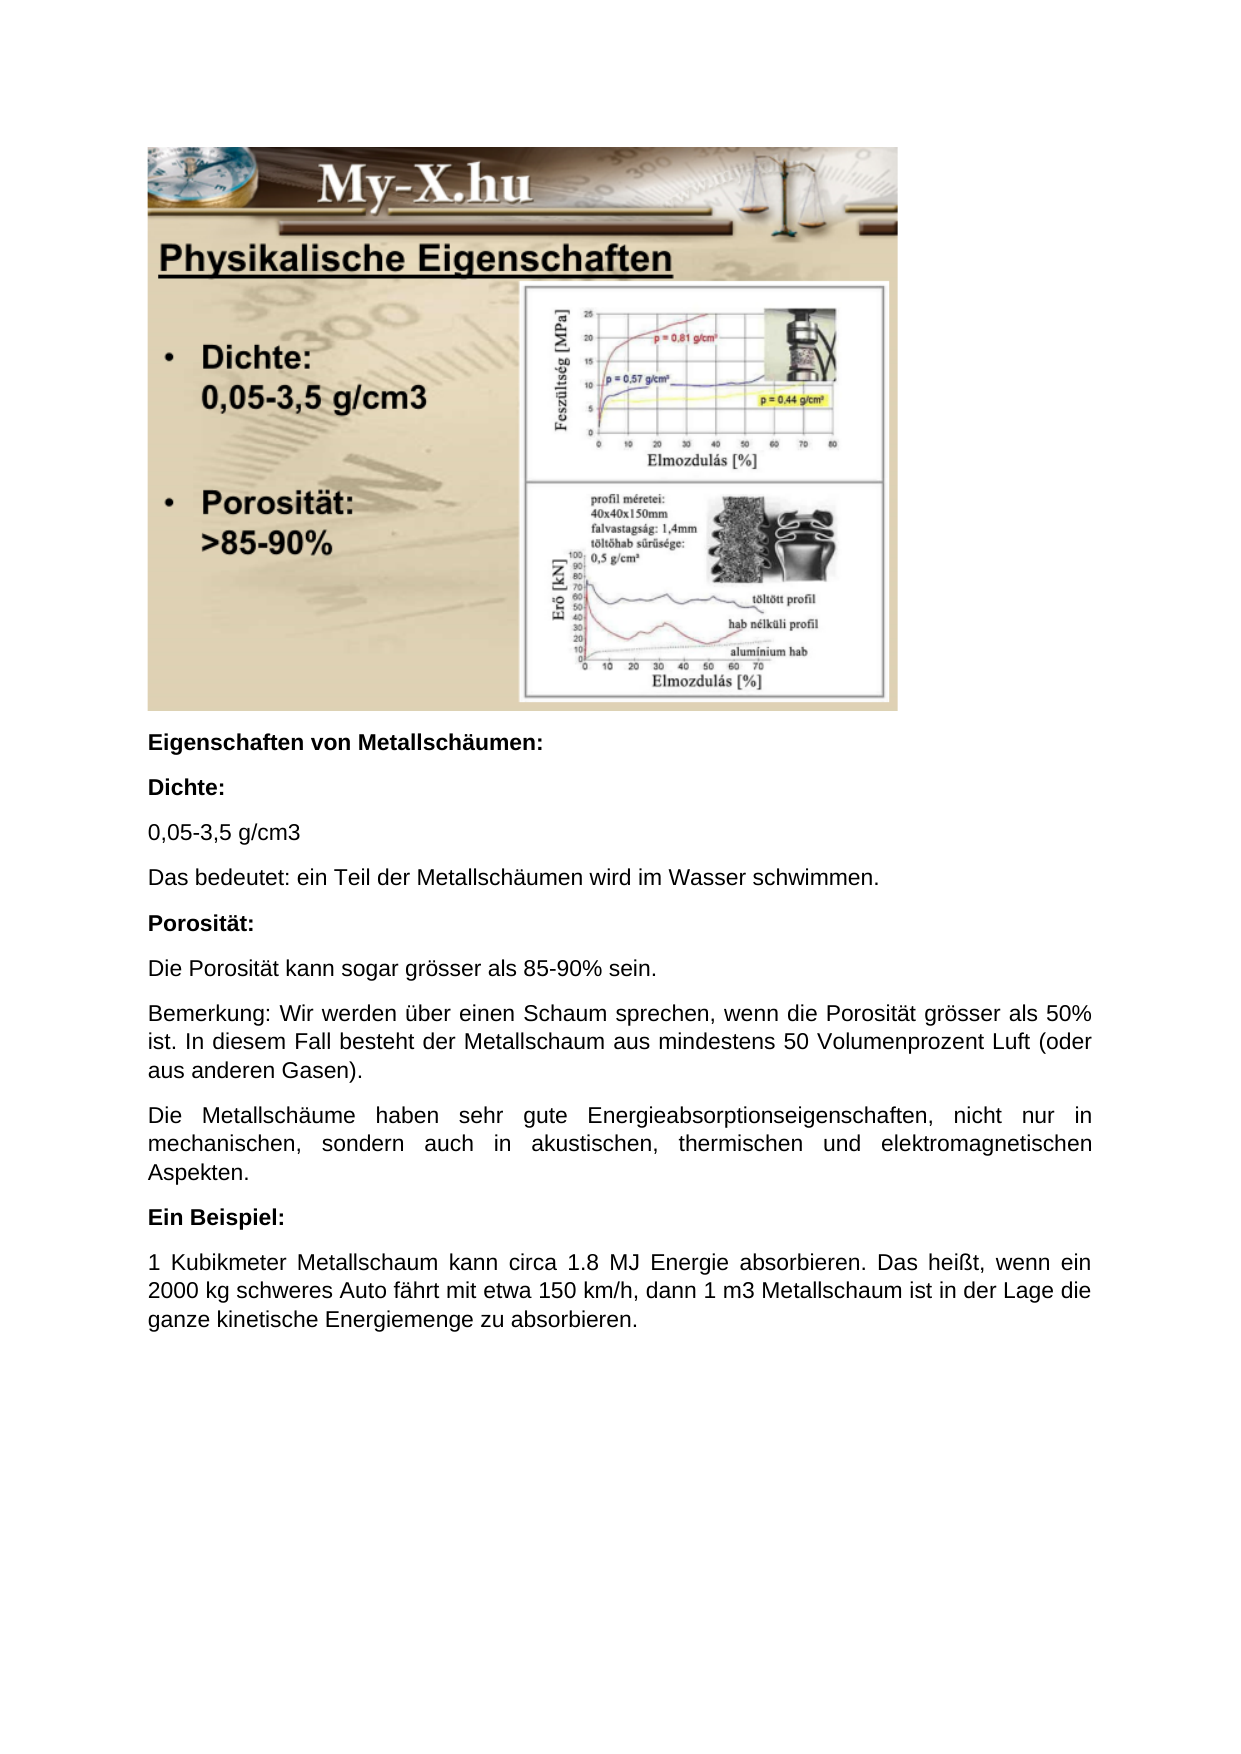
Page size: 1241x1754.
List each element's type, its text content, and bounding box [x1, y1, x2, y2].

text Dichte: [148, 774, 1093, 801]
text Die Porosität kann sogar grösser als 85-90% sein. [148, 954, 1093, 981]
text Ein Beispiel: [148, 1204, 1093, 1230]
text Das bedeutet: ein Teil der Metallschäumen wird im Wasser schwimmen. [148, 864, 1093, 891]
text 0,05-3,5 g/cm3 [148, 819, 1093, 846]
picture [147, 147, 898, 711]
text Eigenschaften von Metallschäumen: [148, 729, 1093, 755]
text 1 Kubikmeter Metallschaum kann circa 1.8 MJ Energie absorbieren. Das heißt, wenn ein 2000 kg schweres Auto fährt mit etwa 150 km/h, dann 1 m3 Metallschaum ist in der Lage die ganze kinetische Energiemenge zu absorbieren. [148, 1249, 1093, 1332]
text Die Metallschäume haben sehr gute Energieabsorptionseigenschaften, nicht nur in mechanischen, sondern auch in akustischen, thermischen und elektromagnetischen Aspekten. [148, 1102, 1093, 1185]
text Porosität: [148, 909, 1093, 936]
text Bemerkung: Wir werden über einen Schaum sprechen, wenn die Porosität grösser als 50% ist. In diesem Fall besteht der Metallschaum aus mindestens 50 Volumenprozent Luft (oder aus anderen Gasen). [148, 1000, 1093, 1083]
